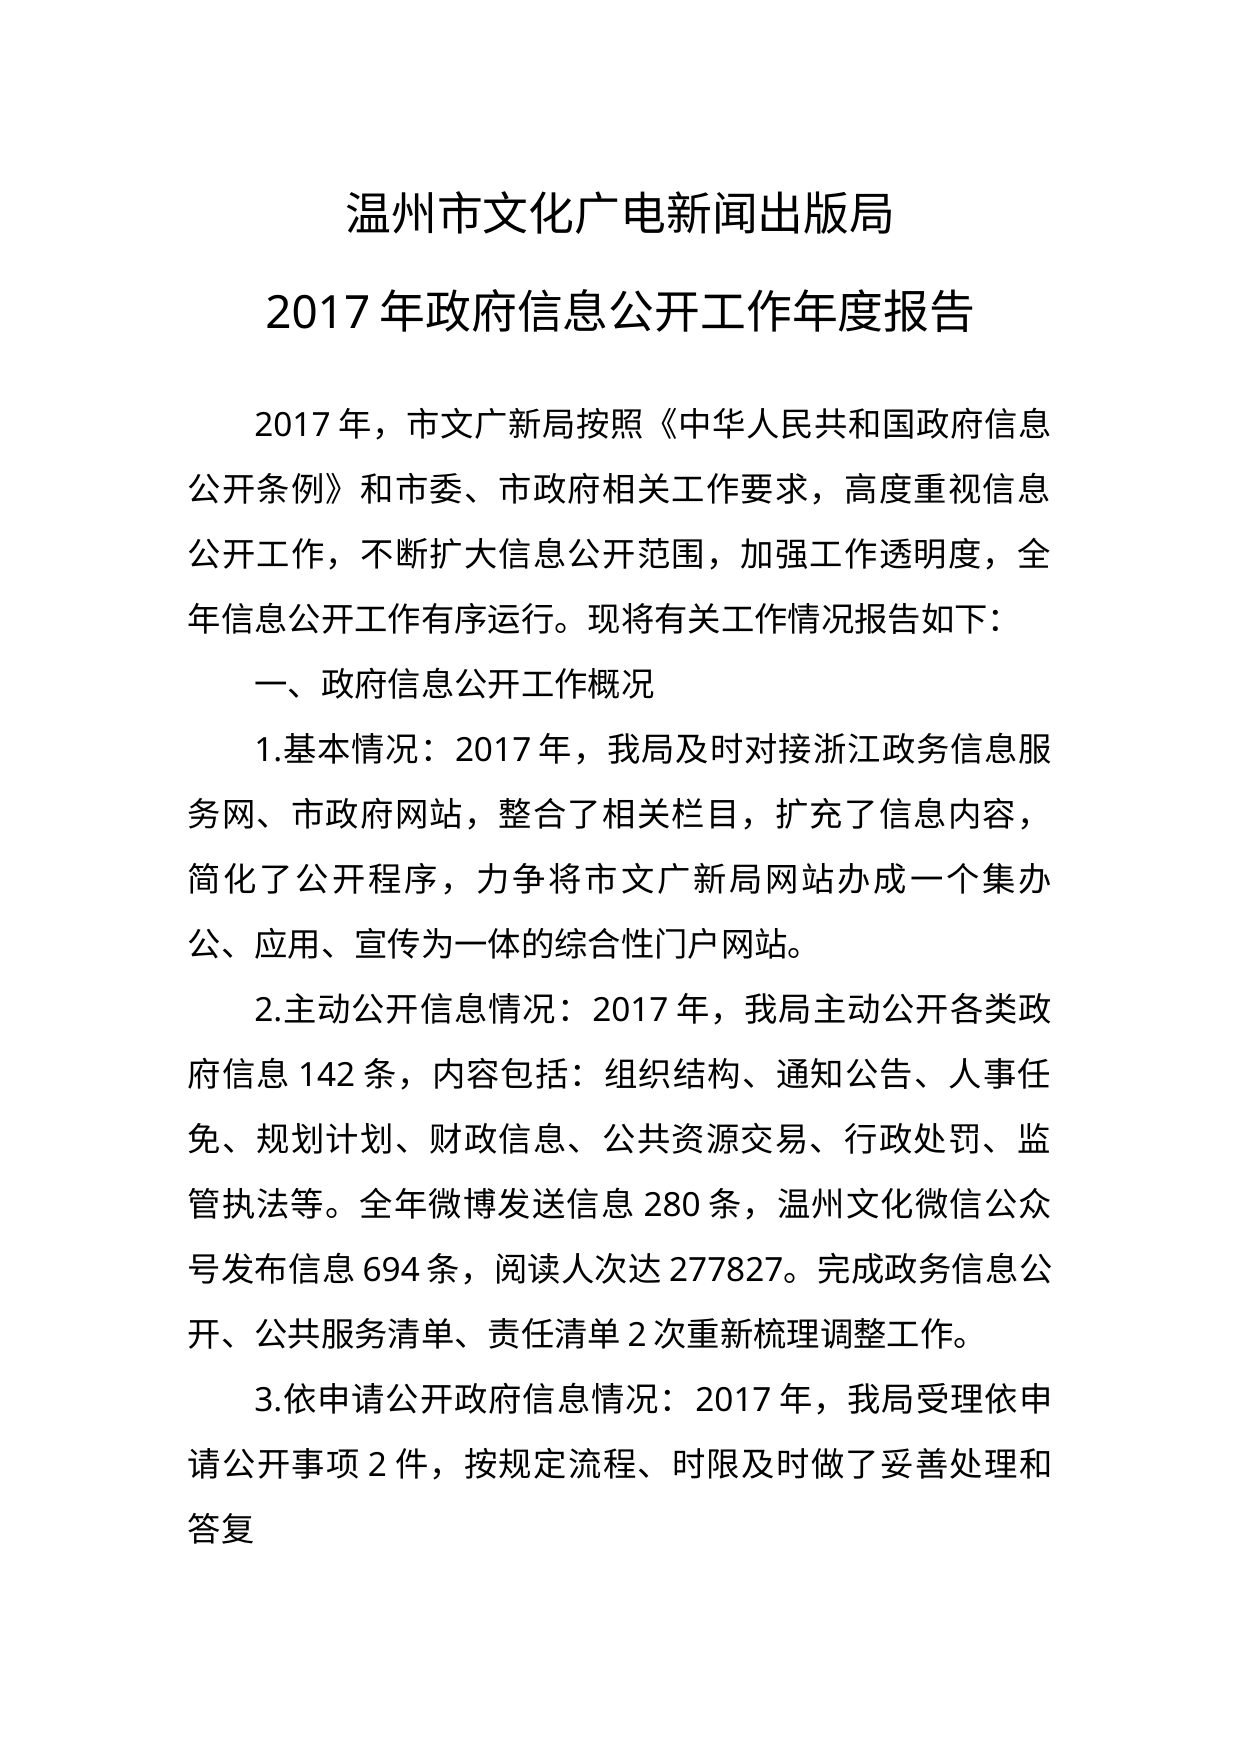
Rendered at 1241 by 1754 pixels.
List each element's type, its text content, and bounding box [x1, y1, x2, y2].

text 3.依申请公开政府信息情况：2017年，我局受理依申请公开事项2件，按规定流程、时限及时做了妥善处理和答复 [187, 1364, 1053, 1559]
text 温州市文化广电新闻出版局 [187, 162, 1053, 259]
text 2017年政府信息公开工作年度报告 [187, 259, 1053, 357]
text 2017年，市文广新局按照《中华人民共和国政府信息公开条例》和市委、市政府相关工作要求，高度重视信息公开工作，不断扩大信息公开范围，加强工作透明度，全年信息公开工作有序运行。现将有关工作情况报告如下： [187, 389, 1053, 649]
text 一、政府信息公开工作概况 [187, 649, 1053, 714]
text 2.主动公开信息情况：2017年，我局主动公开各类政府信息142条，内容包括：组织结构、通知公告、人事任免、规划计划、财政信息、公共资源交易、行政处罚、监管执法等。全年微博发送信息280条，温州文化微信公众号发布信息694条，阅读人次达277827。完成政务信息公开、公共服务清单、责任清单2次重新梳理调整工作。 [187, 974, 1053, 1364]
text 1.基本情况：2017年，我局及时对接浙江政务信息服务网、市政府网站，整合了相关栏目，扩充了信息内容，简化了公开程序，力争将市文广新局网站办成一个集办公、应用、宣传为一体的综合性门户网站。 [187, 714, 1053, 974]
